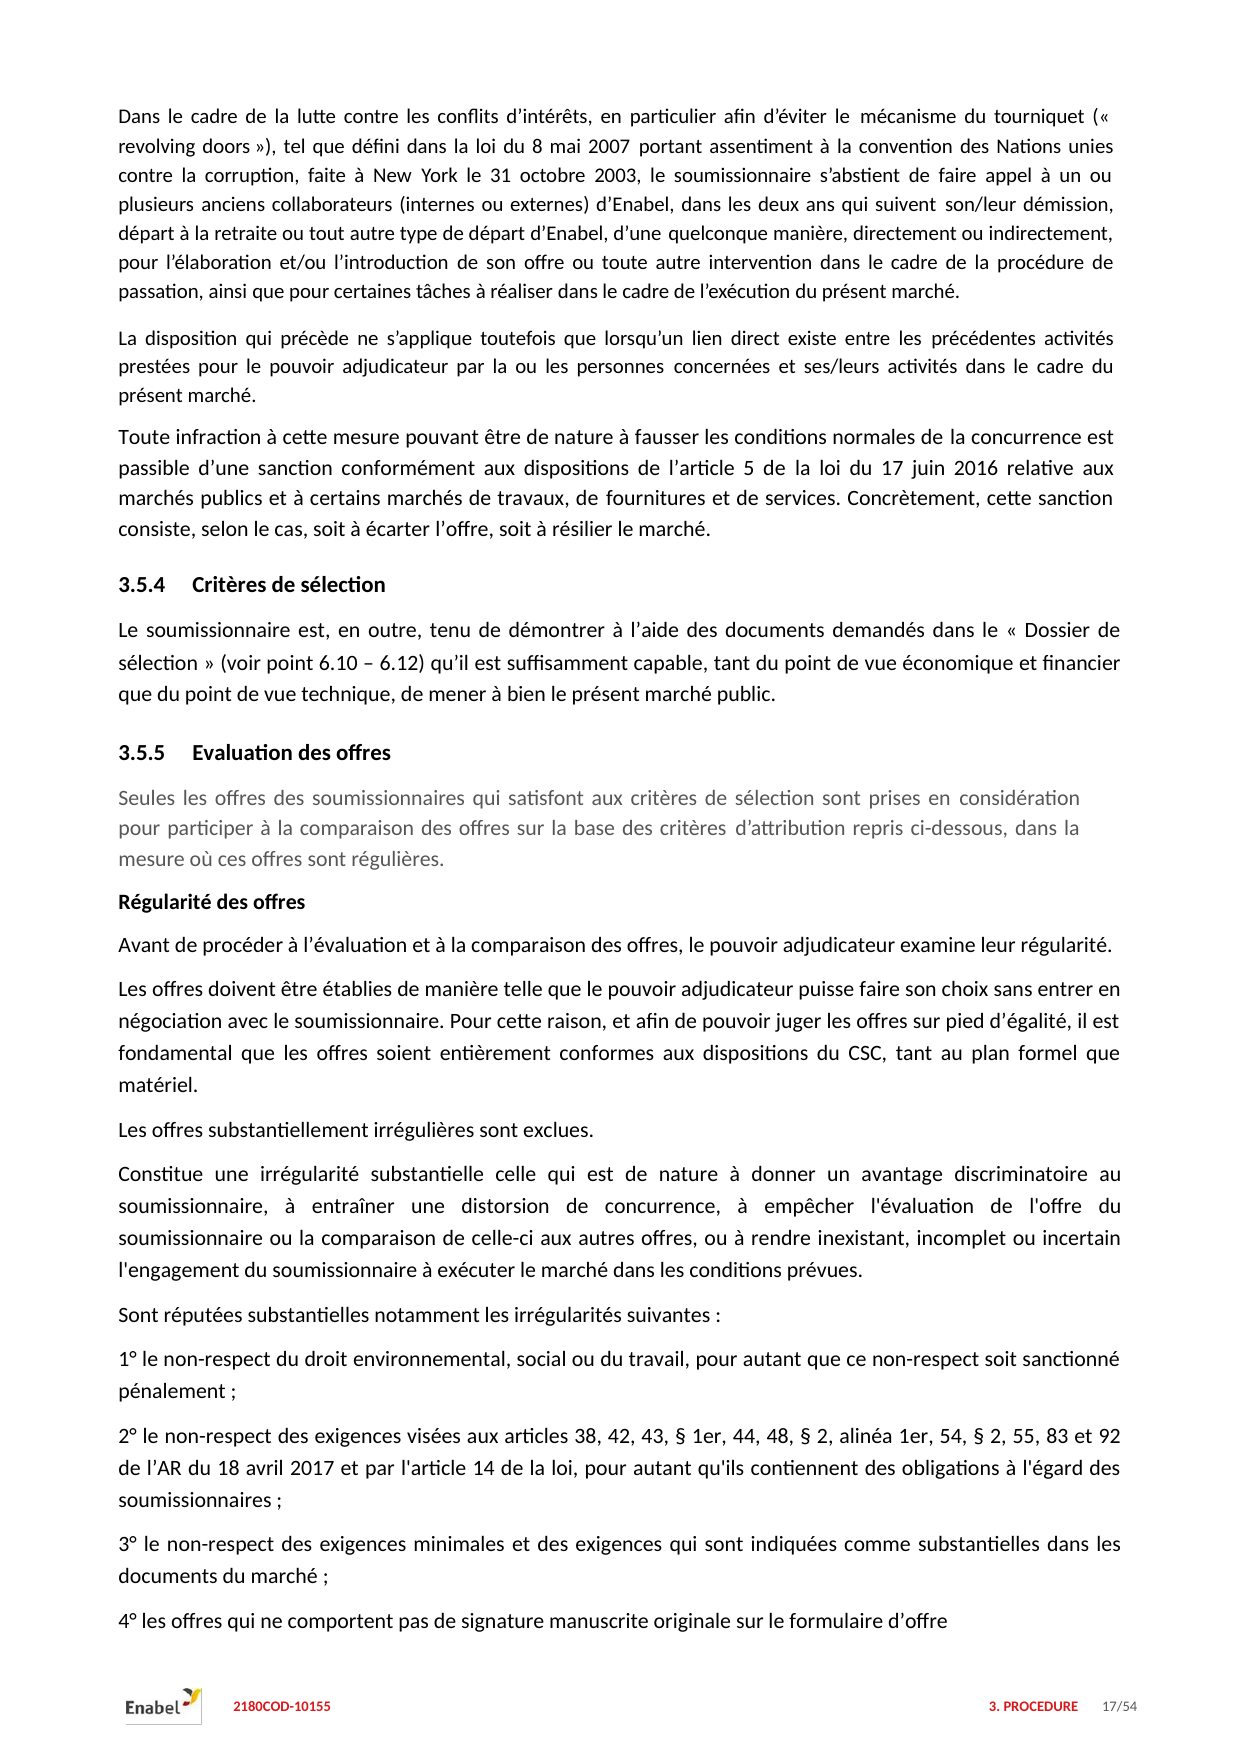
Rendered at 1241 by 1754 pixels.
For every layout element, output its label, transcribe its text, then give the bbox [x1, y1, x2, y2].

text 4° les offres qui ne comportent pas de signature manuscrite originale sur le formulaire d’offre [118, 1607, 1122, 1633]
text Le soumissionnaire est, en outre, tenu de démontrer à l’aide des documents demandés dans le « Dossier de sélection » (voir point 6.10 – 6.12) qu’il est suffisamment capable, tant du point de vue économique et financier que du point de vue technique, de mener à bien le présent marché public. [118, 617, 1122, 707]
text 2° le non-respect des exigences visées aux articles 38, 42, 43, § 1er, 44, 48, § 2, alinéa 1er, 54, § 2, 55, 83 et 92 de l’AR du 18 avril 2017 et par l'article 14 de la loi, pour autant qu'ils contiennent des obligations à l'égard des soumissionnaires ; [118, 1422, 1122, 1512]
subtitle Régularité des offres [118, 888, 1122, 915]
subtitle Evaluation des offres [118, 738, 1122, 766]
text Seules les offres des soumissionnaires qui satisfont aux critères de sélection sont prises en considération pour participer à la comparaison des offres sur la base des critères d’attribution repris ci-dessous, dans la mesure où ces offres sont régulières. [118, 784, 1080, 872]
text Toute infraction à cette mesure pouvant être de nature à fausser les conditions normales de la concurrence est passible d’une sanction conformément aux dispositions de l’article 5 de la loi du 17 juin 2016 relative aux marchés publics et à certains marchés de travaux, de fournitures et de services. Concrètement, cette sanction consiste, selon le cas, soit à écarter l’offre, soit à résilier le marché. [118, 423, 1114, 542]
text Les offres substantiellement irrégulières sont exclues. [118, 1116, 1122, 1143]
text Dans le cadre de la lutte contre les conflits d’intérêts, en particulier afin d’éviter le mécanisme du tourniquet (« revolving doors »), tel que défini dans la loi du 8 mai 2007 portant assentiment à la convention des Nations unies contre la corruption, faite à New York le 31 octobre 2003, le soumissionnaire s’abstient de faire appel à un ou plusieurs anciens collaborateurs (internes ou externes) d’Enabel, dans les deux ans qui suivent son/leur démission, départ à la retraite ou tout autre type de départ d’Enabel, d’une quelconque manière, directement ou indirectement, pour l’élaboration et/ou l’introduction de son offre ou toute autre intervention dans le cadre de la procédure de passation, ainsi que pour certaines tâches à réaliser dans le cadre de l’exécution du présent marché. [118, 104, 1114, 304]
text Constitue une irrégularité substantielle celle qui est de nature à donner un avantage discriminatoire au soumissionnaire, à entraîner une distorsion de concurrence, à empêcher l'évaluation de l'offre du soumissionnaire ou la comparaison de celle-ci aux autres offres, ou à rendre inexistant, incomplet ou incertain l'engagement du soumissionnaire à exécuter le marché dans les conditions prévues. [118, 1161, 1122, 1283]
text Avant de procéder à l’évaluation et à la comparaison des offres, le pouvoir adjudicateur examine leur régularité. [118, 931, 1122, 958]
text Sont réputées substantielles notamment les irrégularités suivantes : [118, 1301, 1122, 1328]
picture [125, 1687, 202, 1725]
text 1° le non-respect du droit environnemental, social ou du travail, pour autant que ce non-respect soit sanctionné pénalement ; [118, 1345, 1122, 1404]
text 3° le non-respect des exigences minimales et des exigences qui sont indiquées comme substantielles dans les documents du marché ; [118, 1530, 1122, 1589]
text Les offres doivent être établies de manière telle que le pouvoir adjudicateur puisse faire son choix sans entrer en négociation avec le soumissionnaire. Pour cette raison, et afin de pouvoir juger les offres sur pied d’égalité, il est fondamental que les offres soient entièrement conformes aux dispositions du CSC, tant au plan formel que matériel. [118, 976, 1122, 1098]
text La disposition qui précède ne s’applique toutefois que lorsqu’un lien direct existe entre les précédentes activités prestées pour le pouvoir adjudicateur par la ou les personnes concernées et ses/leurs activités dans le cadre du présent marché. [118, 325, 1114, 407]
subtitle Critères de sélection [118, 571, 1122, 599]
